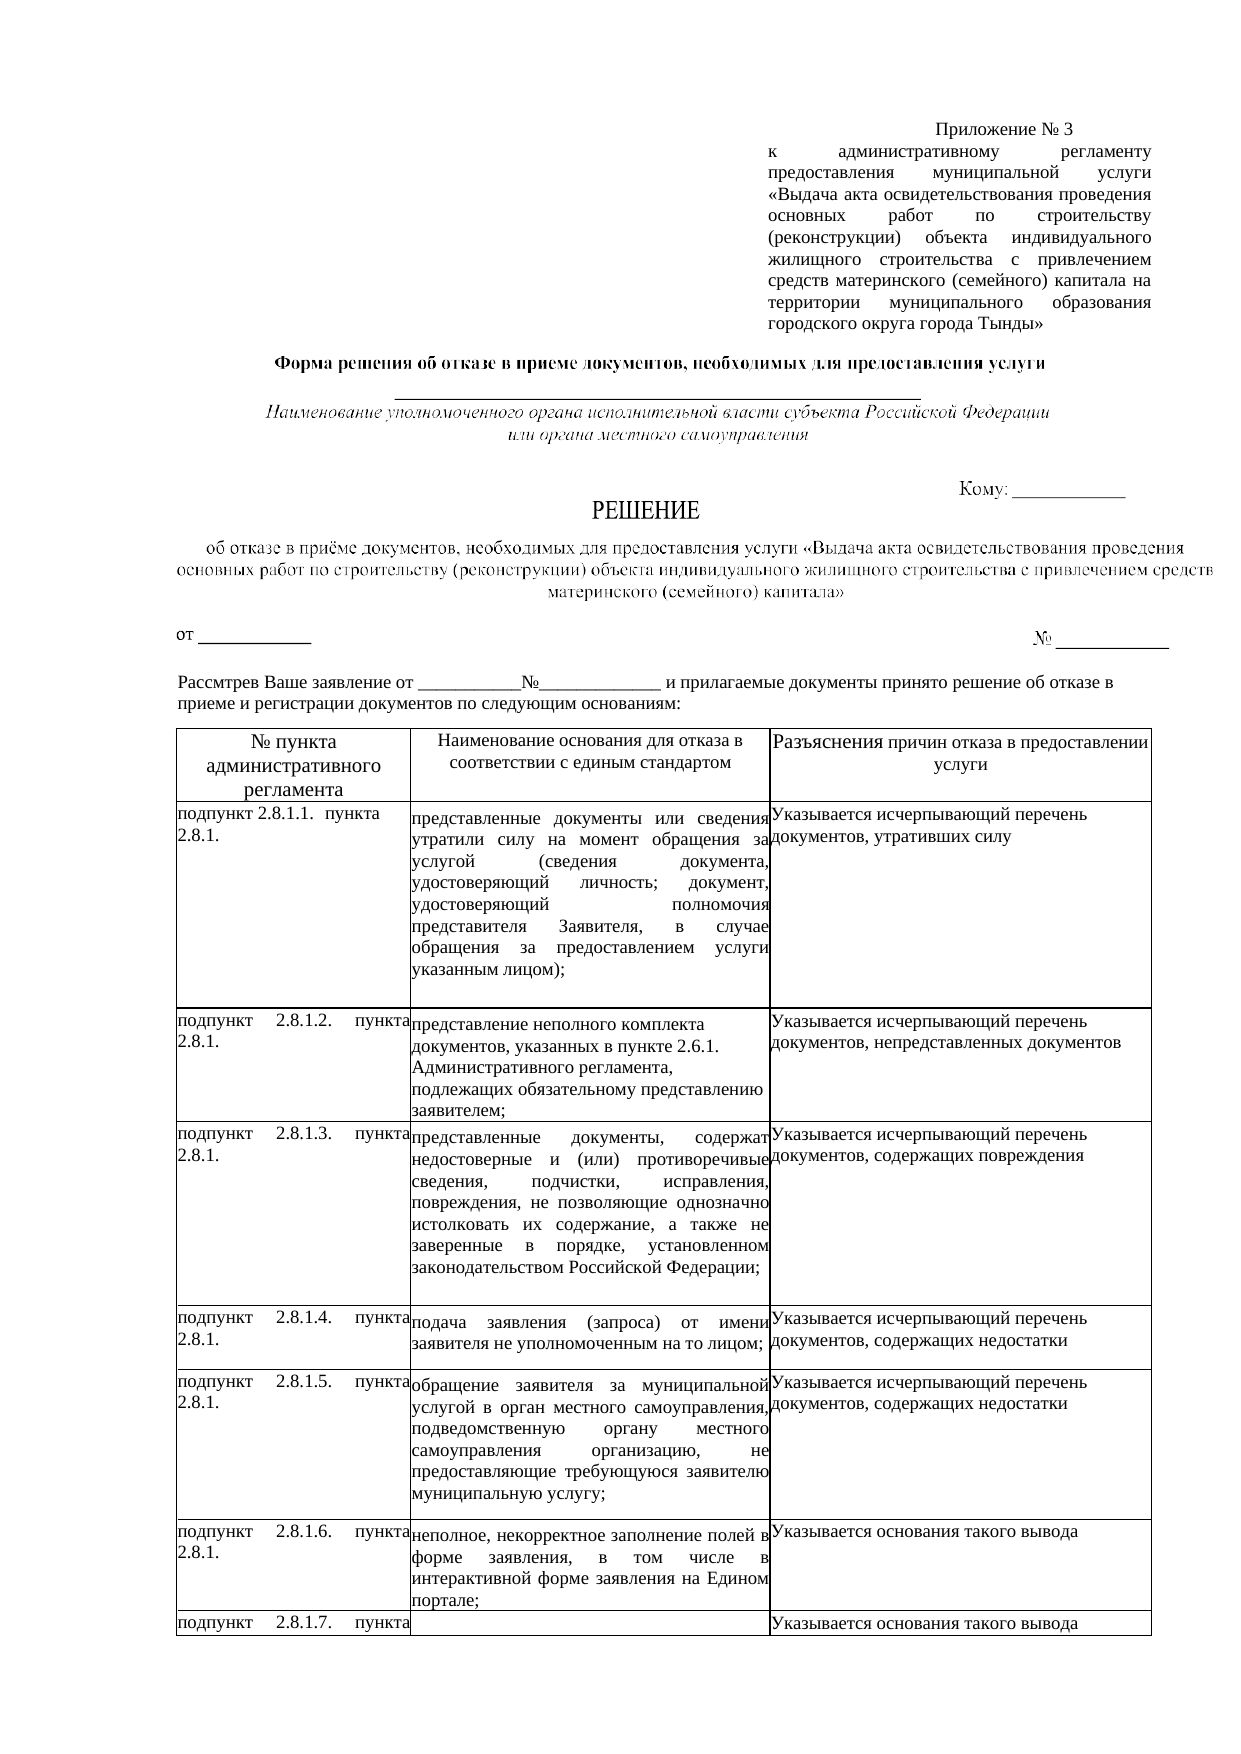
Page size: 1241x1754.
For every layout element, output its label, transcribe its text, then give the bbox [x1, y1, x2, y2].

table_cell подпункт 2.8.1.2. пункта 2.8.1. [177, 1009, 410, 1121]
table_cell подача заявления (запроса) от имени заявителя не уполномоченным на то лицом; [411, 1306, 769, 1369]
picture [265, 404, 1049, 444]
table_cell представленные документы, содержат недостоверные и (или) противоречивые сведения, подчистки, исправления, повреждения, не позволяющие однозначно истолковать их содержание, а также не заверенные в порядке, установленном законодательством Российской Федерации; [411, 1122, 769, 1305]
picture [275, 356, 1045, 373]
table_cell представление неполного комплекта документов, указанных в пункте 2.6.1. Административного регламента, подлежащих обязательному представлению заявителем; [411, 1009, 769, 1121]
table_header № пункта административного регламента [177, 729, 410, 801]
table_cell Указывается основания такого вывода [771, 1520, 1151, 1610]
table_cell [771, 1611, 1151, 1635]
table_cell подпункт 2.8.1.6. пункта 2.8.1. [177, 1520, 410, 1610]
picture [1033, 631, 1051, 645]
table_cell Указывается исчерпывающий перечень документов, содержащих повреждения [771, 1122, 1151, 1305]
table_cell Указывается исчерпывающий перечень документов, непредставленных документов [771, 1009, 1151, 1121]
text Рассмтрев Ваше заявление от ___________№_____________ и прилагаемые документы принято решение об отказе в приеме и регистрации документов по следующим основаниям: [177, 671, 1152, 714]
table_cell Указывается исчерпывающий перечень документов, утративших силу [771, 802, 1151, 1007]
table_cell Указывается исчерпывающий перечень документов, содержащих недостатки [771, 1306, 1151, 1369]
table_header Наименование основания для отказа в соответствии с единым стандартом [411, 729, 769, 801]
text к административному регламенту предоставления муниципальной услуги «Выдача акта освидетельствования проведения основных работ по строительству (реконструкции) объекта индивидуального жилищного строительства с привлечением средств материнского (семейного) капитала на территории муниципального образования городского округа города Тынды» [768, 140, 1152, 334]
table_cell неполное, некорректное заполнение полей в форме заявления, в том числе в интерактивной форме заявления на Едином портале; [411, 1520, 769, 1610]
table_cell подпункт 2.8.1.4. пункта 2.8.1. [177, 1306, 410, 1369]
table_cell подпункт 2.8.1.5. пункта 2.8.1. [177, 1370, 410, 1518]
table_cell подпункт 2.8.1.1. пункта 2.8.1. [177, 802, 410, 1007]
table_header Разъяснения причин отказа в предоставлении услуги [771, 729, 1151, 801]
table_cell подпункт 2.8.1.3. пункта 2.8.1. [177, 1122, 410, 1305]
picture [959, 481, 1007, 499]
text Приложение № 3 [177, 118, 1154, 140]
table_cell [177, 1611, 410, 1635]
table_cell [411, 1611, 769, 1635]
picture [177, 540, 1213, 601]
table_cell обращение заявителя за муниципальной услугой в орган местного самоуправления, подведомственную органу местного самоуправления организацию, не предоставляющие требующуюся заявителю муниципальную услугу; [411, 1370, 769, 1518]
table_cell Указывается исчерпывающий перечень документов, содержащих недостатки [771, 1370, 1151, 1518]
table_cell представленные документы или сведения утратили силу на момент обращения за услугой (сведения документа, удостоверяющий личность; документ, удостоверяющий полномочия представителя Заявителя, в случае обращения за предоставлением услуги указанным лицом); [411, 802, 769, 1007]
